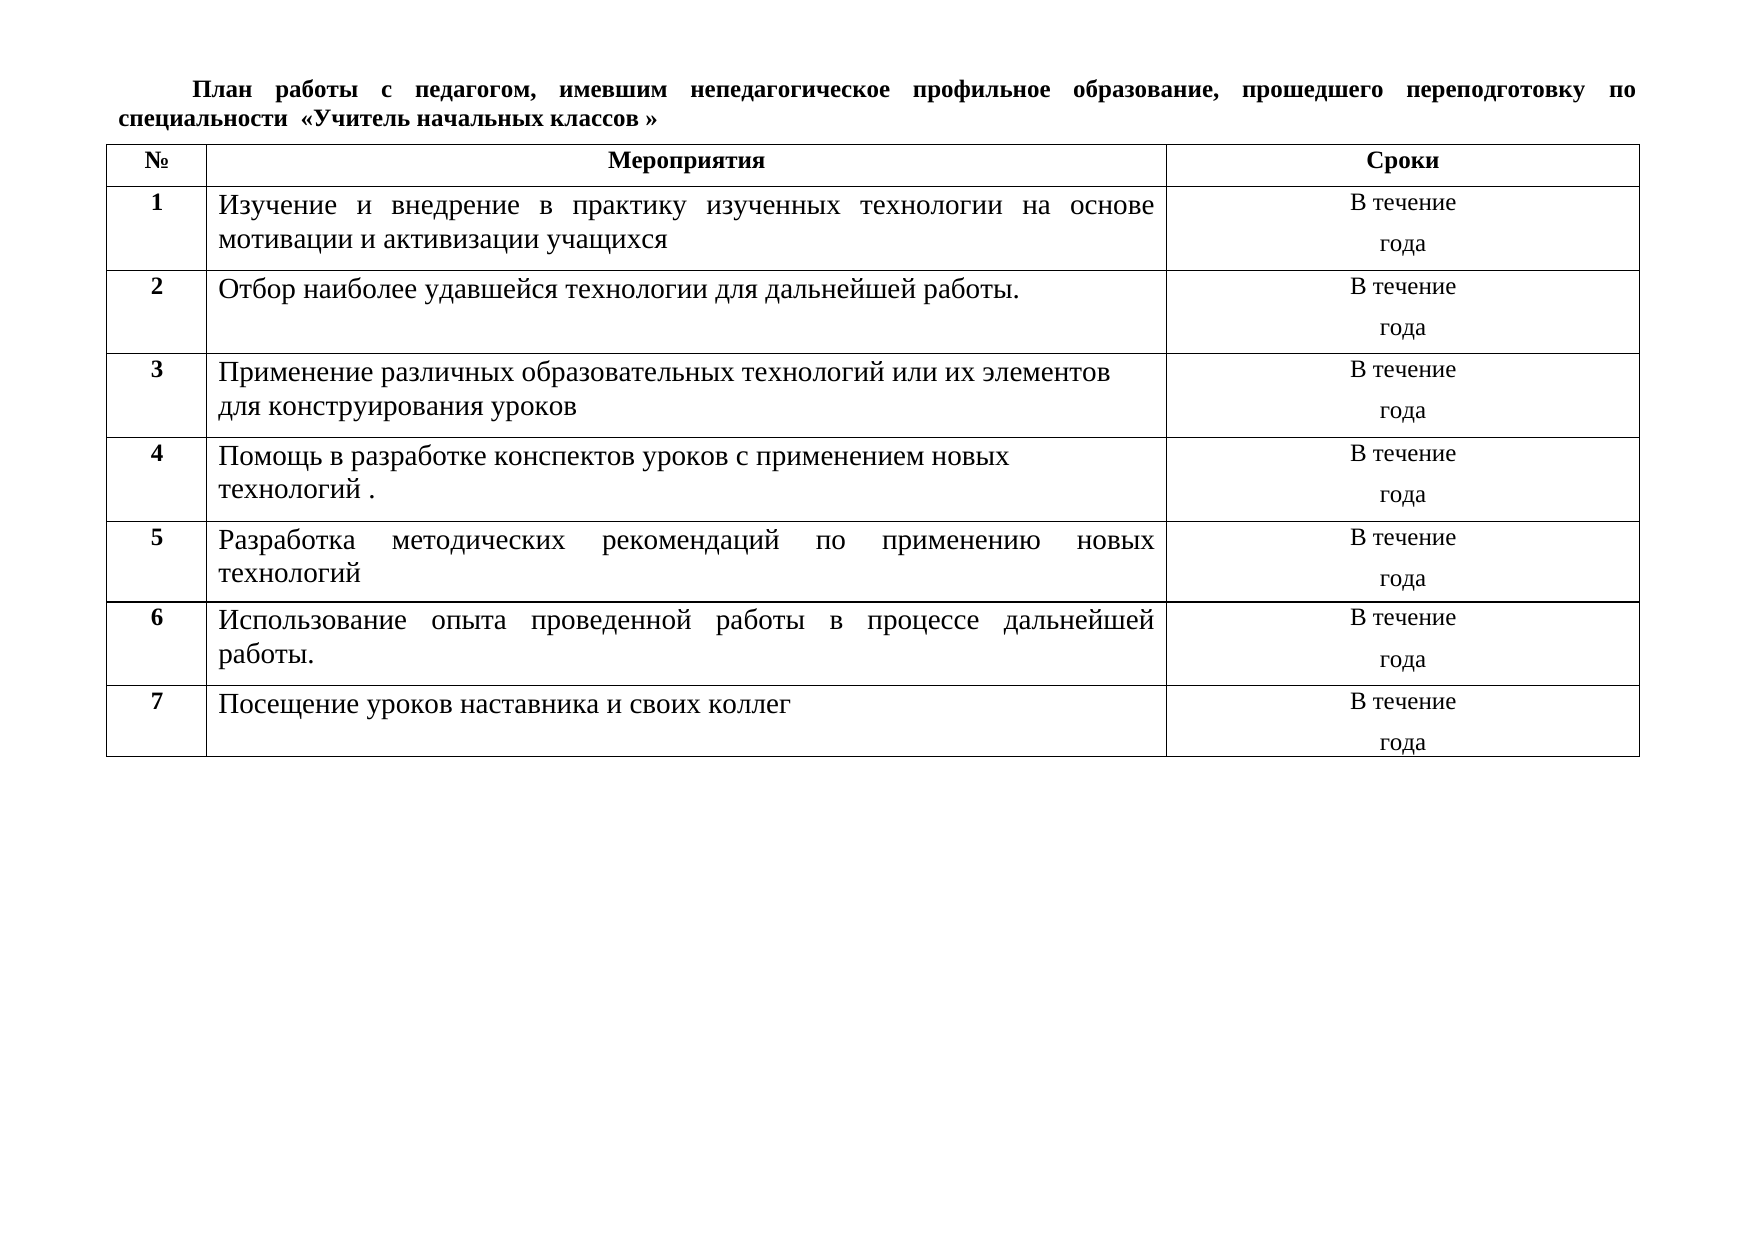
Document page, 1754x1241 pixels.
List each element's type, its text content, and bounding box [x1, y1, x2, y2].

table_header Мероприятия [207, 145, 1166, 186]
table_cell В течение года [1167, 438, 1639, 521]
table_cell В течение года [1167, 686, 1639, 756]
table_cell 3 [107, 354, 206, 437]
text План работы с педагогом, имевшим непедагогическое профильное образование, прошедшего переподготовку по специальности «Учитель начальных классов » [118, 74, 1636, 131]
table_cell В течение года [1167, 522, 1639, 601]
table_cell Применение различных образовательных технологий или их элементов для конструирования уроков [207, 354, 1166, 437]
table_cell В течение года [1167, 271, 1639, 353]
table_header № [107, 145, 206, 186]
table_cell 4 [107, 438, 206, 521]
table_cell 1 [107, 187, 206, 270]
table_header Сроки [1167, 145, 1639, 186]
table_cell 6 [107, 603, 206, 685]
table_cell В течение года [1167, 354, 1639, 437]
table_cell 7 [107, 686, 206, 756]
table_cell Отбор наиболее удавшейся технологии для дальнейшей работы. [207, 271, 1166, 353]
table_cell В течение года [1167, 603, 1639, 685]
table_cell Изучение и внедрение в практику изученных технологии на основе мотивации и активизации учащихся [207, 187, 1166, 270]
table_cell Посещение уроков наставника и своих коллег [207, 686, 1166, 756]
table_cell 2 [107, 271, 206, 353]
table_cell Использование опыта проведенной работы в процессе дальнейшей работы. [207, 603, 1166, 685]
table_cell 5 [107, 522, 206, 601]
table_cell В течение года [1167, 187, 1639, 270]
table_cell Разработка методических рекомендаций по применению новых технологий [207, 522, 1166, 601]
table_cell Помощь в разработке конспектов уроков с применением новых технологий . [207, 438, 1166, 521]
